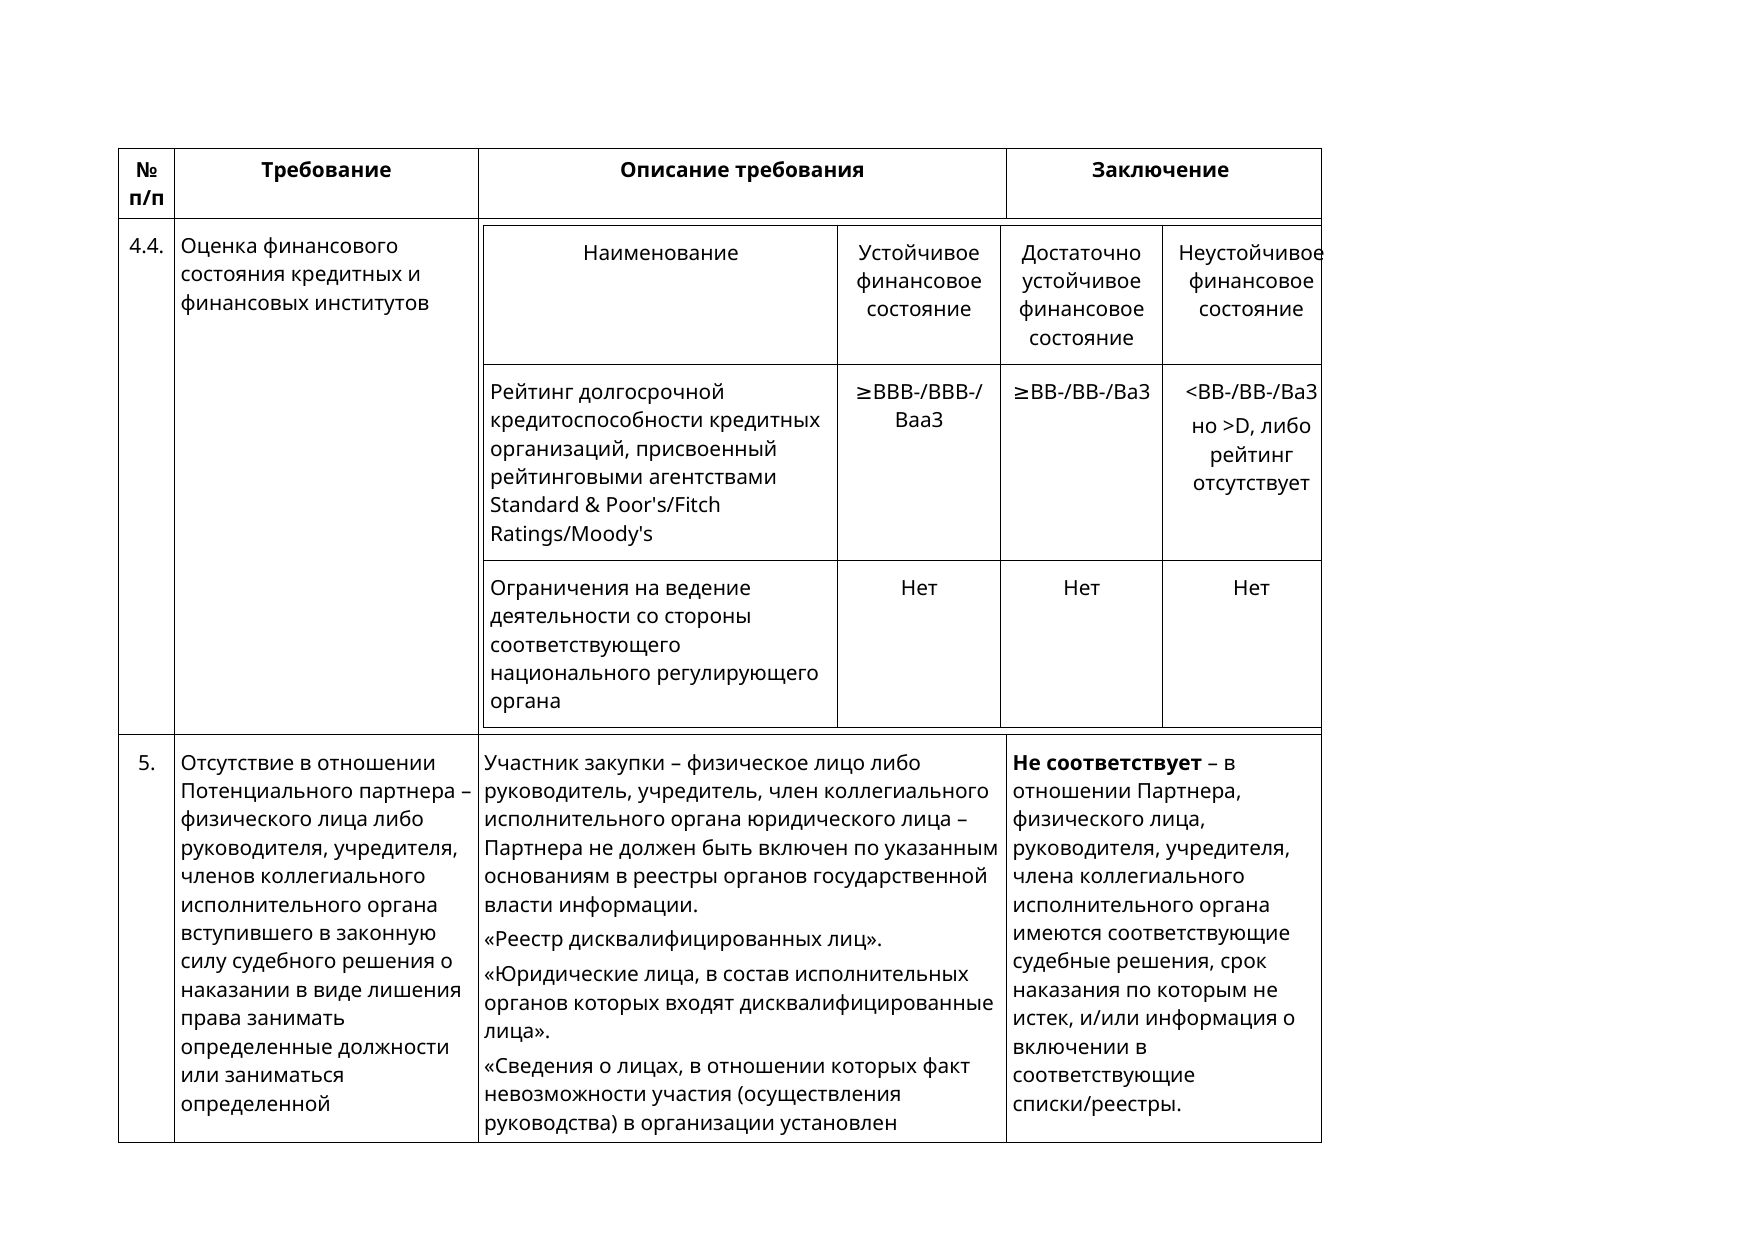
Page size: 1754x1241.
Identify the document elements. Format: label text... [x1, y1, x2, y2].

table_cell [1007, 735, 1321, 1142]
table_cell [479, 219, 1321, 734]
table_cell Оценка финансового состояния кредитных и финансовых институтов [175, 219, 478, 734]
table_cell 4.4. [119, 219, 174, 734]
table_header № п/п [119, 149, 174, 217]
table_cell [479, 735, 1006, 1142]
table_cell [175, 735, 478, 1142]
table_header Заключение [1007, 149, 1321, 217]
table_header Описание требования [479, 149, 1006, 217]
table_cell 5. [119, 735, 174, 1142]
table_header Требование [175, 149, 478, 217]
